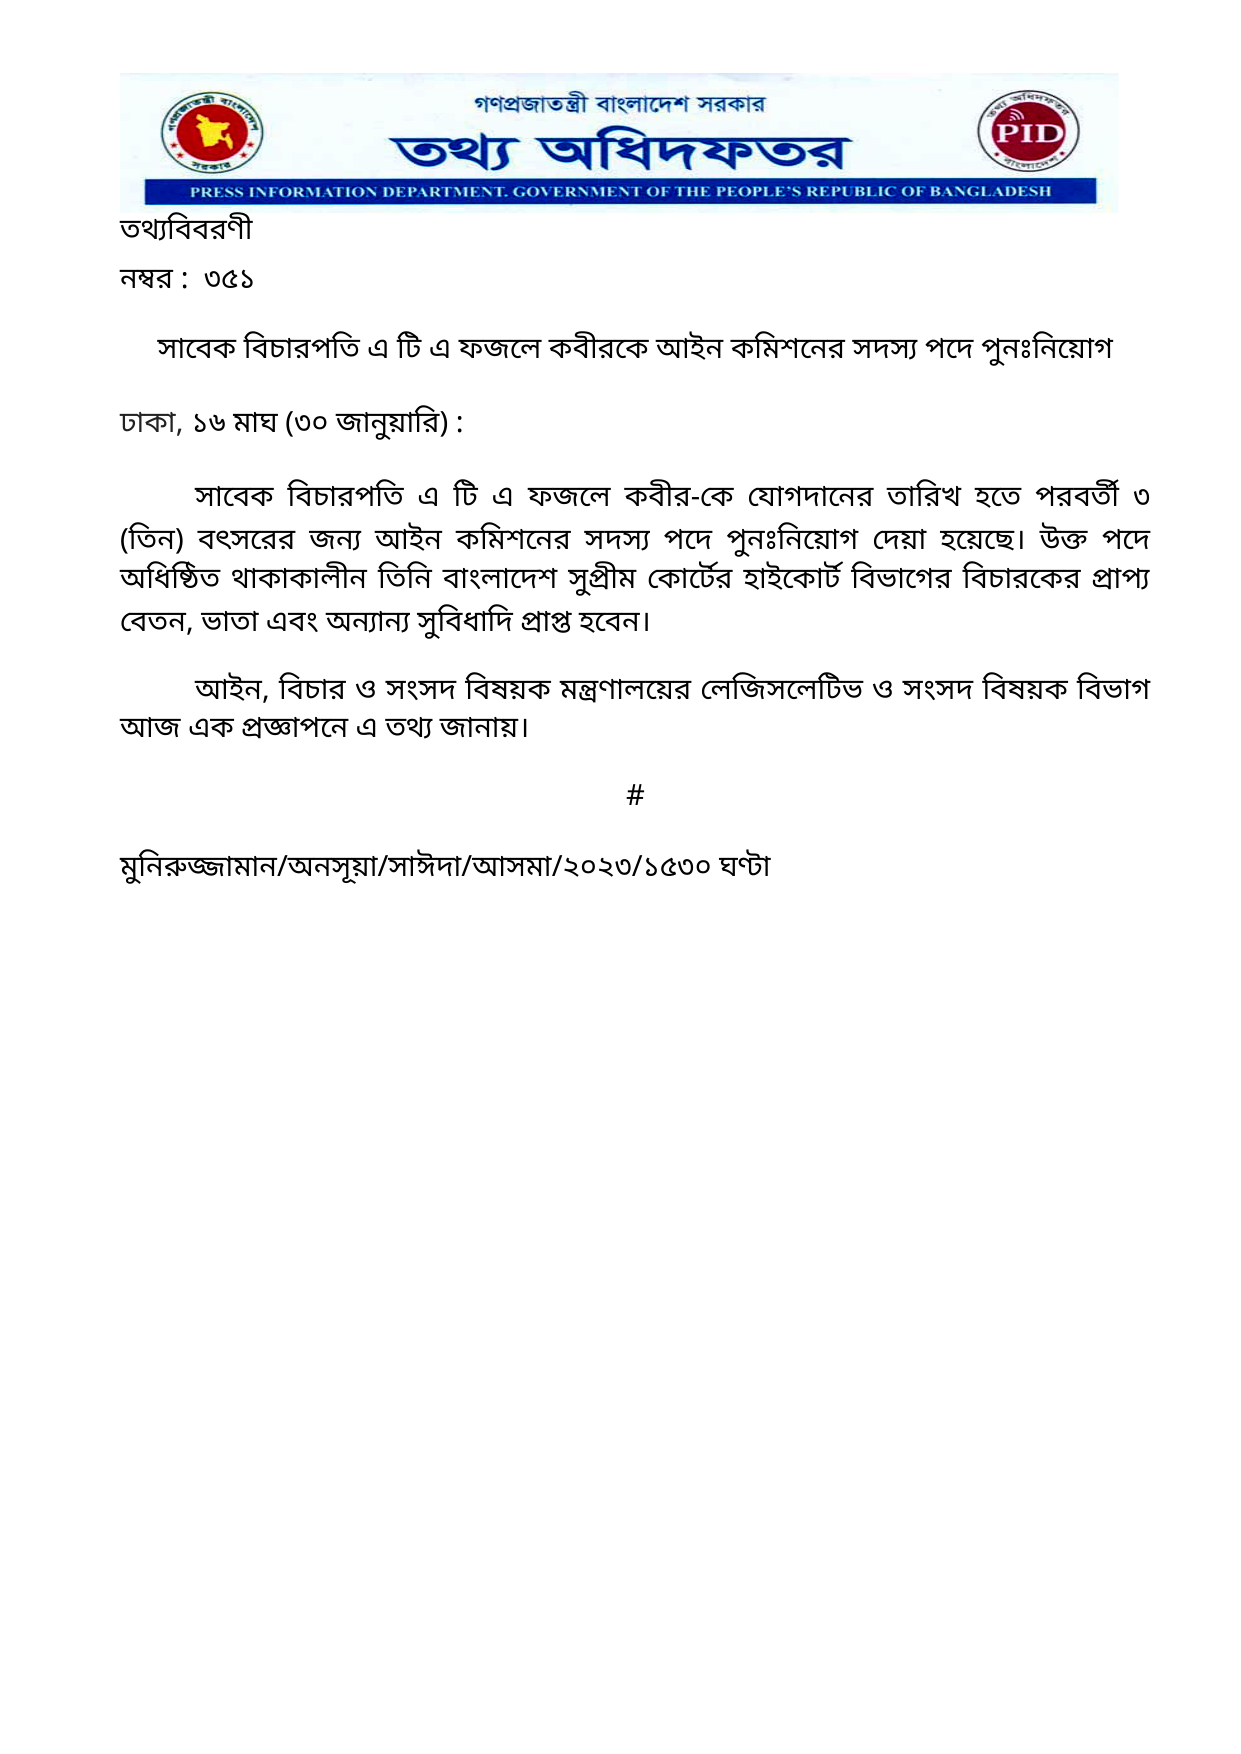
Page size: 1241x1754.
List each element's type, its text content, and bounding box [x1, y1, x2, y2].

text ঢাকা, ১৬ মাঘ (৩০ জানুয়ারি) : [120, 401, 1150, 444]
text # [120, 775, 1150, 814]
text তথ্যবিবরণী নম্বর : ৩৫১ [120, 212, 1150, 300]
text সাবেক বিচারপতি এ টি এ ফজলে কবীরকে আইন কমিশনের সদস্য পদে পুনঃনিয়োগ [120, 332, 1150, 370]
text আইন, বিচার ও সংসদ বিষয়ক মন্ত্রণালয়ের লেজিসলেটিভ ও সংসদ বিষয়ক বিভাগ আজ এক প্রজ্ঞাপনে এ তথ্য জানায়। [120, 668, 1150, 750]
text সাবেক বিচারপতি এ টি এ ফজলে কবীর-কে যোগদানের তারিখ হতে পরবর্তী ৩ (তিন) বৎসরের জন্য আইন কমিশনের সদস্য পদে পুনঃনিয়োগ দেয়া হয়েছে। উক্ত পদে অধিষ্ঠিত থাকাকালীন তিনি বাংলাদেশ সুপ্রীম কোর্টের হাইকোর্ট বিভাগের বিচারকের প্রাপ্য বেতন, ভাতা এবং অন্যান্য সুবিধাদি প্রাপ্ত হবেন। [120, 475, 1150, 643]
text মুনিরুজ্জামান/অনসূয়া/সাঈদা/আসমা/২০২৩/১৫৩০ ঘণ্টা [120, 845, 1150, 888]
